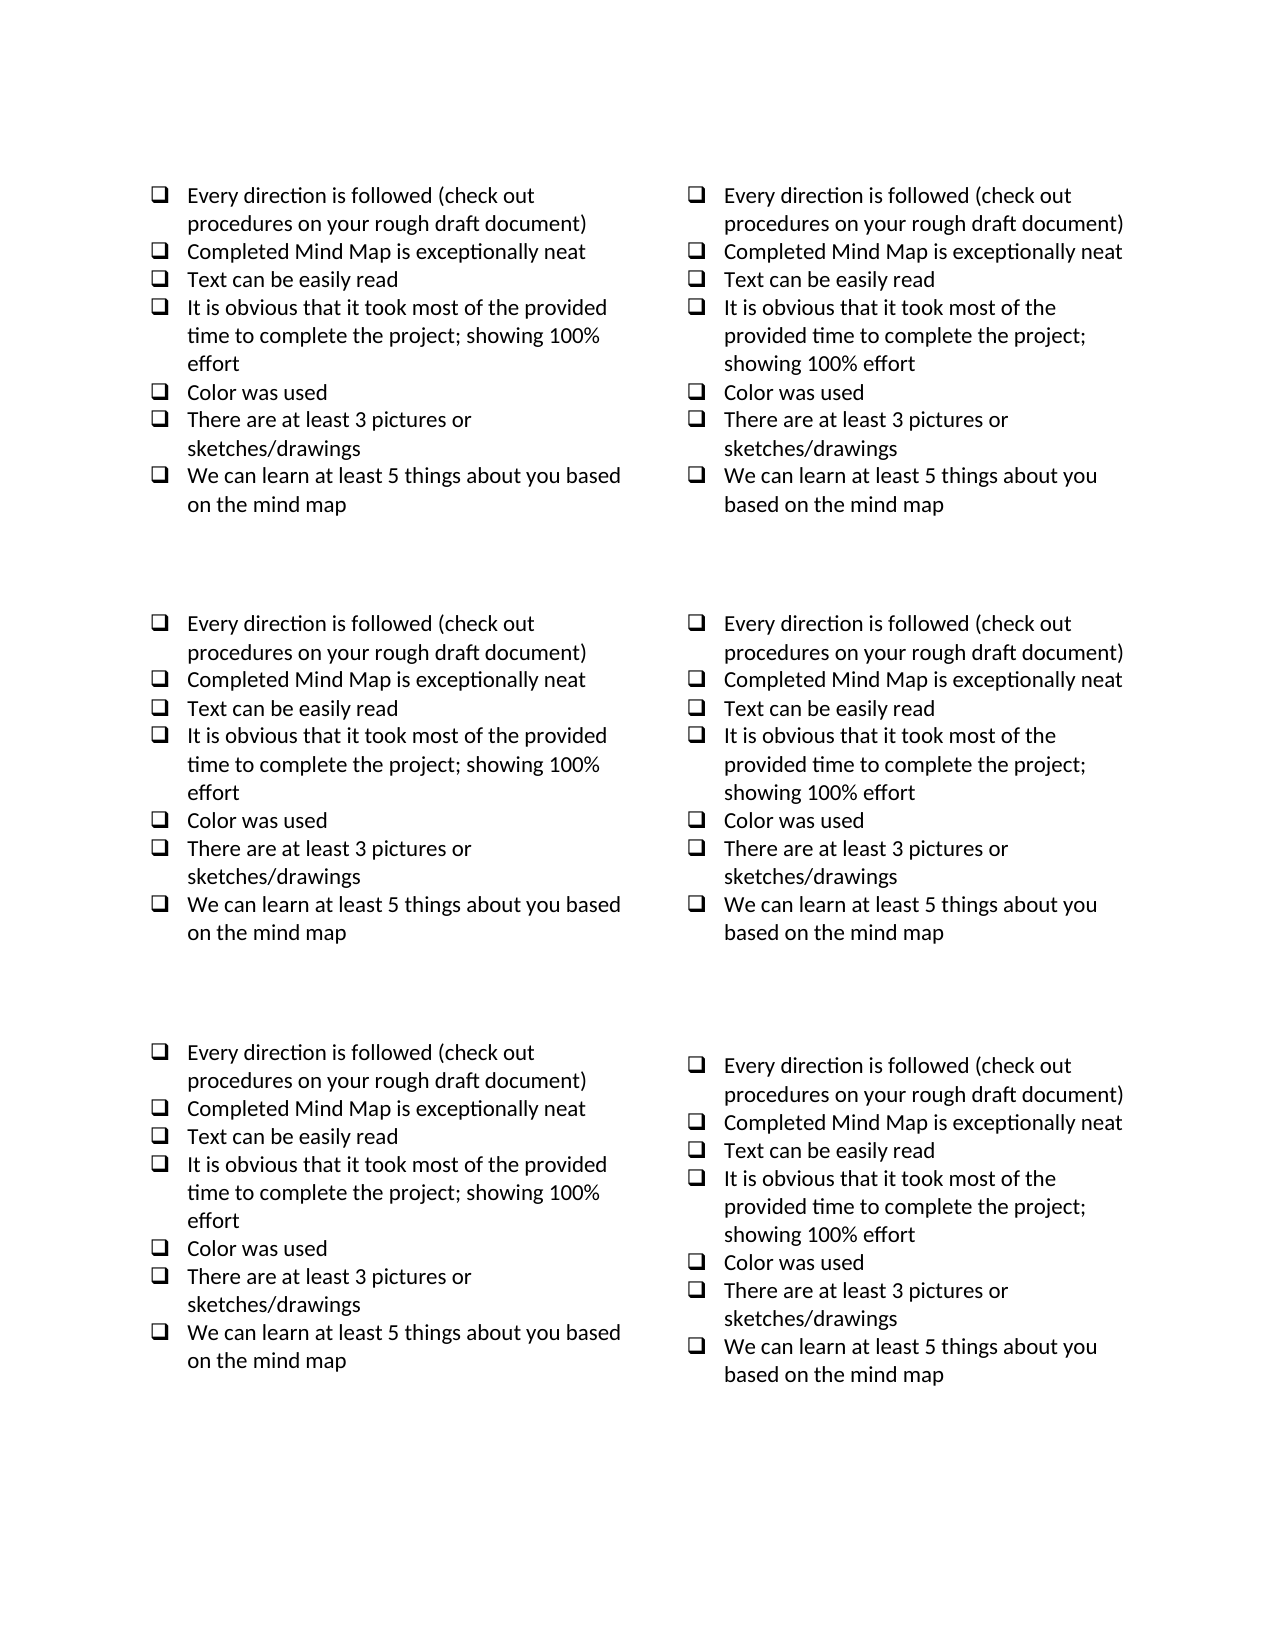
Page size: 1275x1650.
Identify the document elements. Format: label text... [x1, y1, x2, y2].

table_cell Every direction is followed (check out procedures on your rough draft document) Completed Mind Map is exceptionally neat Text can be easily read It is obvious that it took most of the provided time to complete the project; showing 100% effort Color was used There are at least 3 pictures or sketches/drawings We can learn at least 5 things about you based on the mind map [138, 577, 638, 1006]
table_cell Every direction is followed (check out procedures on your rough draft document) Completed Mind Map is exceptionally neat Text can be easily read It is obvious that it took most of the provided time to complete the project; showing 100% effort Color was used There are at least 3 pictures or sketches/drawings We can learn at least 5 things about you based on the mind map [638, 1006, 1137, 1433]
table_cell Every direction is followed (check out procedures on your rough draft document) Completed Mind Map is exceptionally neat Text can be easily read It is obvious that it took most of the provided time to complete the project; showing 100% effort Color was used There are at least 3 pictures or sketches/drawings We can learn at least 5 things about you based on the mind map [138, 1006, 638, 1433]
table_header Every direction is followed (check out procedures on your rough draft document) Completed Mind Map is exceptionally neat Text can be easily read It is obvious that it took most of the provided time to complete the project; showing 100% effort Color was used There are at least 3 pictures or sketches/drawings We can learn at least 5 things about you based on the mind map [638, 150, 1137, 577]
table_header Every direction is followed (check out procedures on your rough draft document) Completed Mind Map is exceptionally neat Text can be easily read It is obvious that it took most of the provided time to complete the project; showing 100% effort Color was used There are at least 3 pictures or sketches/drawings We can learn at least 5 things about you based on the mind map [138, 150, 638, 577]
table_cell Every direction is followed (check out procedures on your rough draft document) Completed Mind Map is exceptionally neat Text can be easily read It is obvious that it took most of the provided time to complete the project; showing 100% effort Color was used There are at least 3 pictures or sketches/drawings We can learn at least 5 things about you based on the mind map [638, 577, 1137, 1006]
